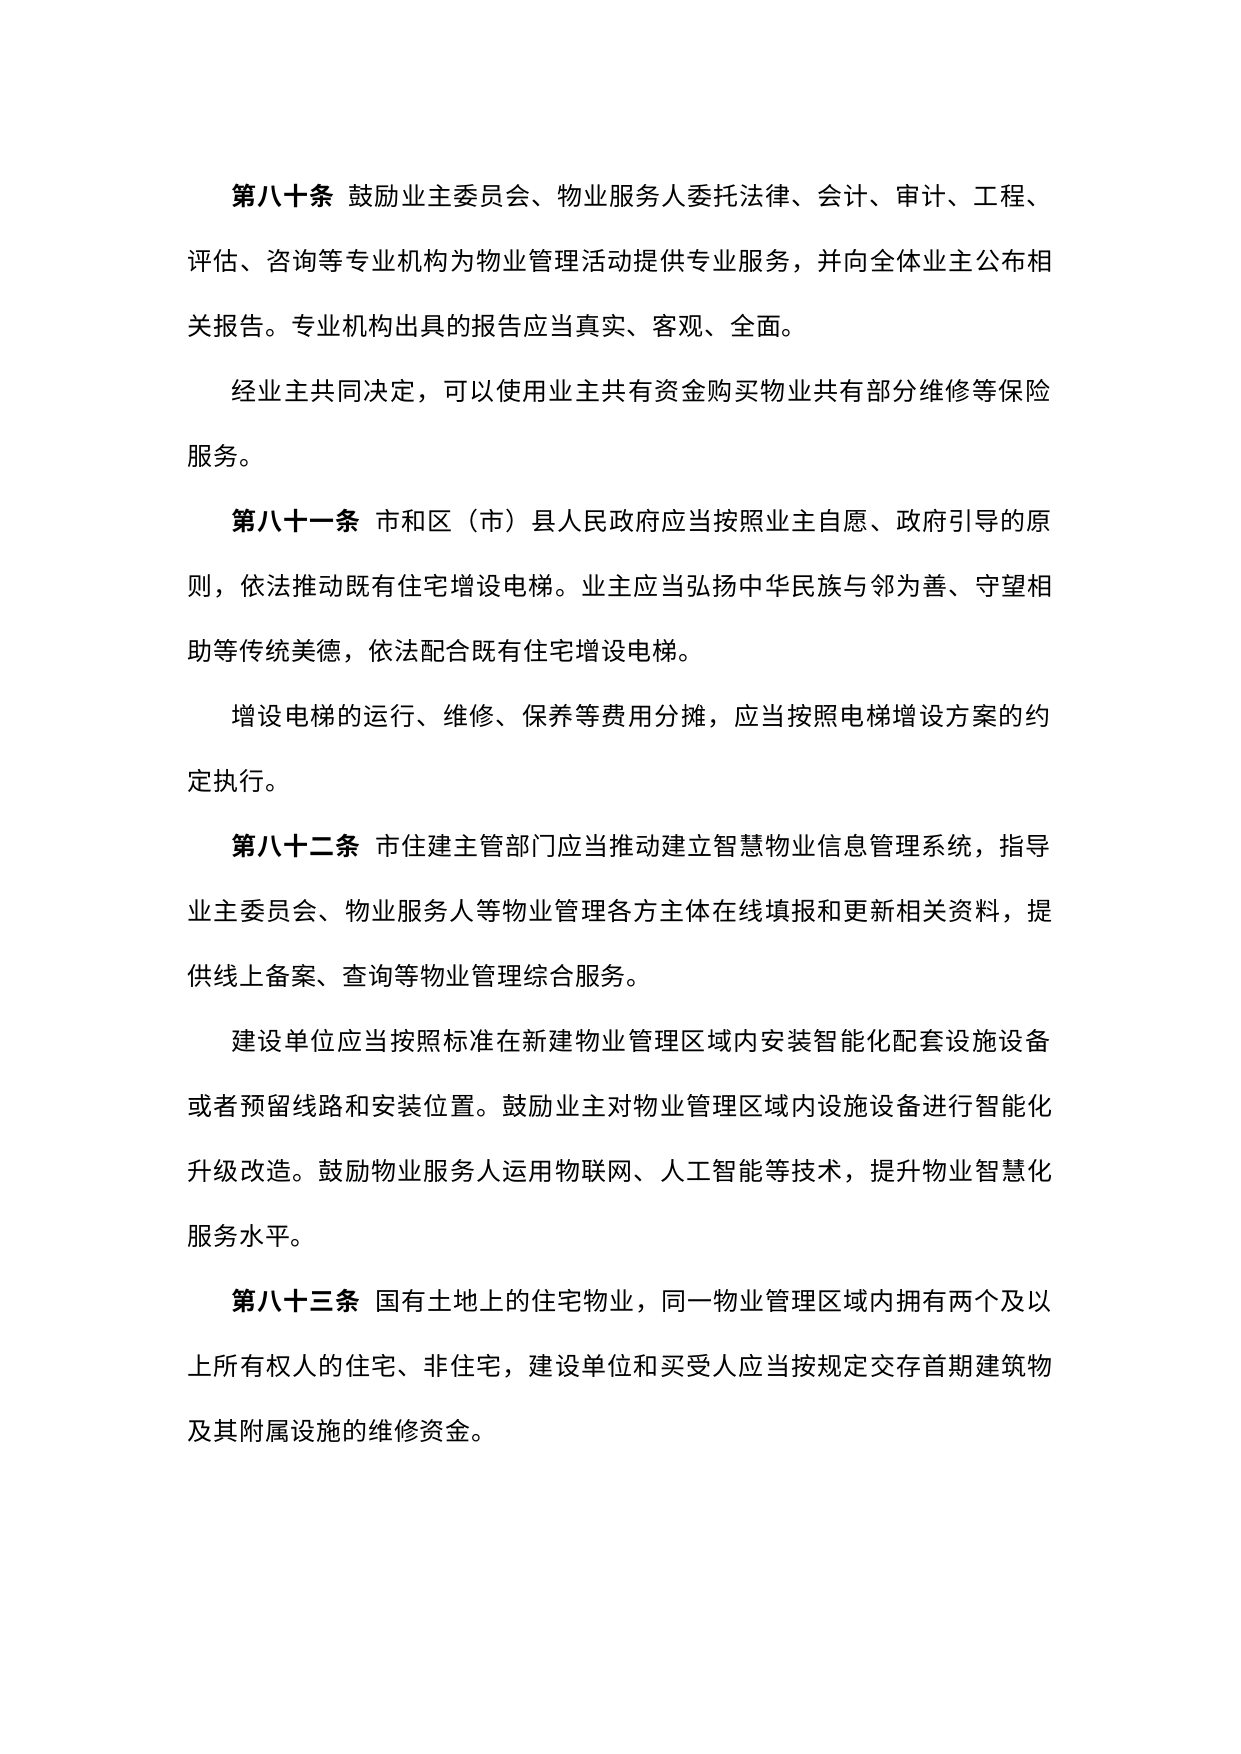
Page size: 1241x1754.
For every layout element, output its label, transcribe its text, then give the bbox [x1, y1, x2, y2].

text 经业主共同决定，可以使用业主共有资金购买物业共有部分维修等保险服务。 [187, 357, 1053, 487]
text 第八十三条 国有土地上的住宅物业，同一物业管理区域内拥有两个及以上所有权人的住宅、非住宅，建设单位和买受人应当按规定交存首期建筑物及其附属设施的维修资金。 [187, 1267, 1053, 1462]
text 增设电梯的运行、维修、保养等费用分摊，应当按照电梯增设方案的约定执行。 [187, 682, 1053, 812]
text 第八十一条 市和区（市）县人民政府应当按照业主自愿、政府引导的原则，依法推动既有住宅增设电梯。业主应当弘扬中华民族与邻为善、守望相助等传统美德，依法配合既有住宅增设电梯。 [187, 487, 1053, 682]
text 第八十二条 市住建主管部门应当推动建立智慧物业信息管理系统，指导业主委员会、物业服务人等物业管理各方主体在线填报和更新相关资料，提供线上备案、查询等物业管理综合服务。 [187, 812, 1053, 1007]
text 第八十条 鼓励业主委员会、物业服务人委托法律、会计、审计、工程、评估、咨询等专业机构为物业管理活动提供专业服务，并向全体业主公布相关报告。专业机构出具的报告应当真实、客观、全面。 [187, 162, 1053, 357]
text 建设单位应当按照标准在新建物业管理区域内安装智能化配套设施设备或者预留线路和安装位置。鼓励业主对物业管理区域内设施设备进行智能化升级改造。鼓励物业服务人运用物联网、人工智能等技术，提升物业智慧化服务水平。 [187, 1007, 1053, 1267]
